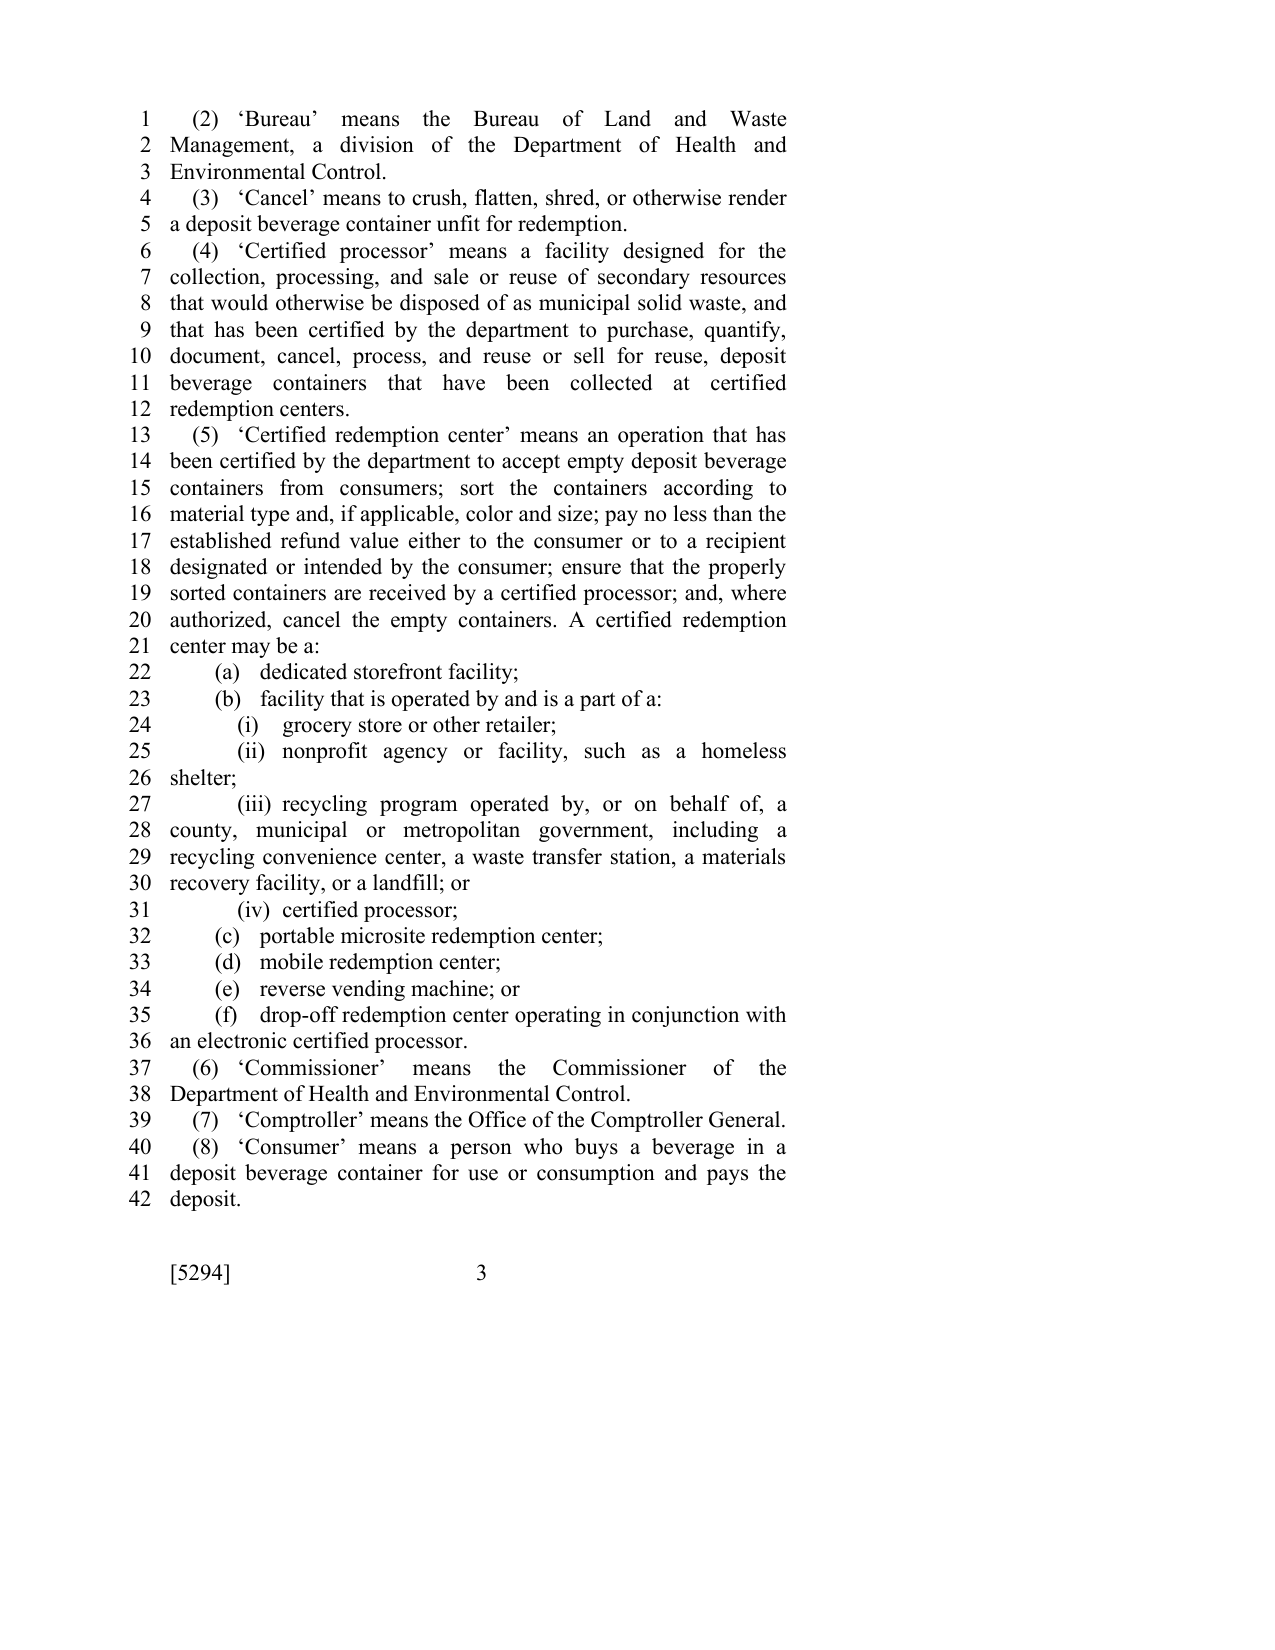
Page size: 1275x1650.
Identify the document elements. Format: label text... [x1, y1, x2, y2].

text (7) ‘Comptroller’ means the Office of the Comptroller General. [169, 1106, 787, 1133]
text (d) mobile redemption center; [169, 948, 787, 975]
text (b) facility that is operated by and is a part of a: [169, 685, 787, 711]
text (f) drop-off redemption center operating in conjunction with an electronic certified processor. [169, 1001, 787, 1054]
text (2) ‘Bureau’ means the Bureau of Land and Waste Management, a division of the Department of Health and Environmental Control. [169, 105, 787, 184]
text (8) ‘Consumer’ means a person who buys a beverage in a deposit beverage container for use or consumption and pays the deposit. [169, 1133, 787, 1212]
text (4) ‘Certified processor’ means a facility designed for the collection, processing, and sale or reuse of secondary resources that would otherwise be disposed of as municipal solid waste, and that has been certified by the department to purchase, quantify, document, cancel, process, and reuse or sell for reuse, deposit beverage containers that have been collected at certified redemption centers. [169, 237, 787, 421]
text (ii) nonprofit agency or facility, such as a homeless shelter; [169, 737, 787, 790]
text (e) reverse vending machine; or [169, 975, 787, 1001]
text (3) ‘Cancel’ means to crush, flatten, shred, or otherwise render a deposit beverage container unfit for redemption. [169, 184, 787, 237]
text (6) ‘Commissioner’ means the Commissioner of the Department of Health and Environmental Control. [169, 1054, 787, 1106]
text (5) ‘Certified redemption center’ means an operation that has been certified by the department to accept empty deposit beverage containers from consumers; sort the containers according to material type and, if applicable, color and size; pay no less than the established refund value either to the consumer or to a recipient designated or intended by the consumer; ensure that the properly sorted containers are received by a certified processor; and, where authorized, cancel the empty containers. A certified redemption center may be a: [169, 421, 787, 658]
text (c) portable microsite redemption center; [169, 922, 787, 948]
text (i) grocery store or other retailer; [169, 711, 787, 737]
text (iii) recycling program operated by, or on behalf of, a county, municipal or metropolitan government, including a recycling convenience center, a waste transfer station, a materials recovery facility, or a landfill; or [169, 790, 787, 896]
text (iv) certified processor; [169, 896, 787, 922]
text (a) dedicated storefront facility; [169, 658, 787, 685]
